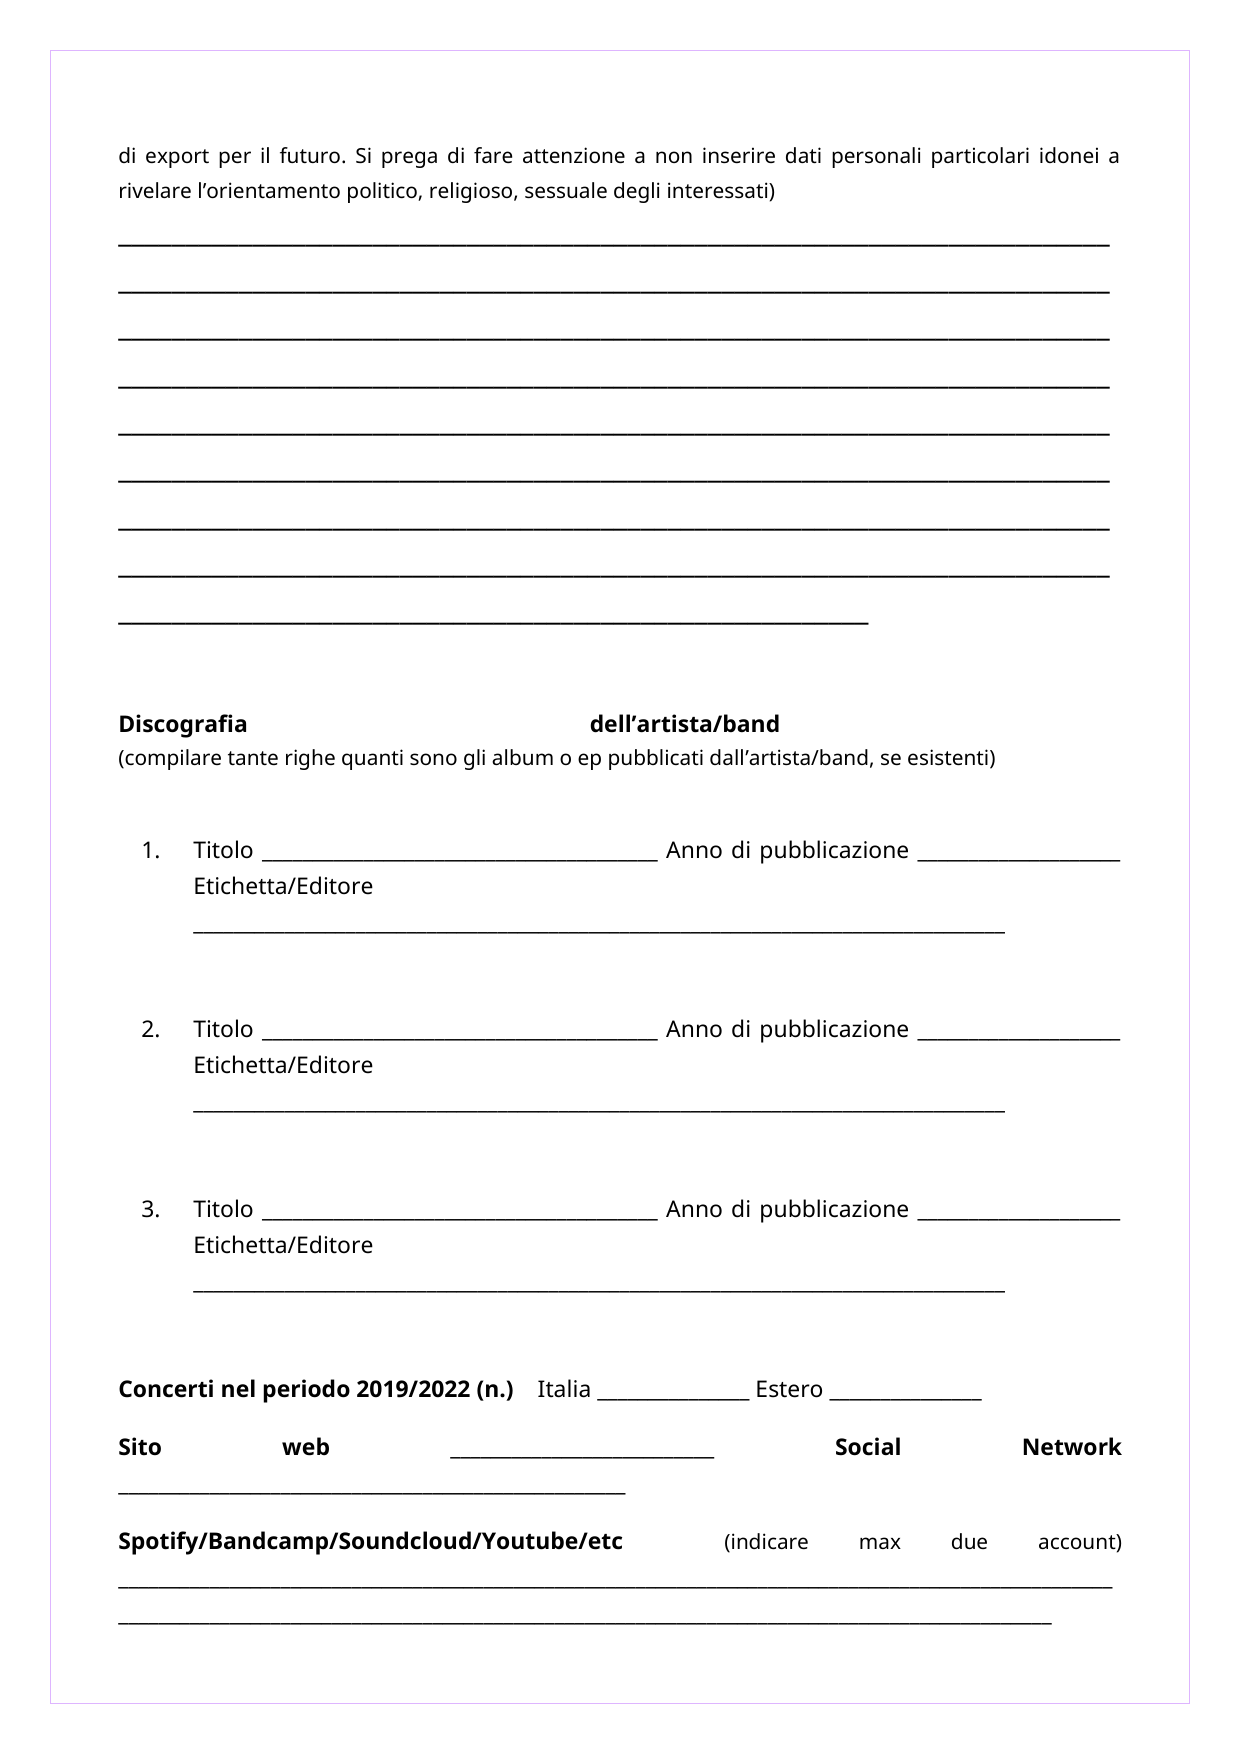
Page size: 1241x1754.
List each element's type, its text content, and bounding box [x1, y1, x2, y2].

text Concerti nel periodo 2019/2022 (n.) Italia _______________ Estero _______________ [118, 1373, 1122, 1404]
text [118, 1525, 1122, 1628]
text Sito web __________________________ Social Network __________________________________________________ [118, 1431, 1122, 1498]
text Discografia dell’artista/band (compilare tante righe quanti sono gli album o ep pubblicati dall’artista/band, se esistenti) [118, 707, 1122, 771]
list Titolo _______________________________________ Anno di pubblicazione ____________________ Etichetta/Editore ________________________________________________________________________________ [141, 1193, 1122, 1296]
text ________________________________________________________________________________________________________________________________________________________________________________________________________________________________________________________________________________________________________________________________________________________________________________________________________________________________________________________________________________________________________________________________________________________________________________________________________________________________________________________________________ [118, 210, 1122, 629]
list Titolo _______________________________________ Anno di pubblicazione ____________________ Etichetta/Editore ________________________________________________________________________________ [141, 1013, 1122, 1116]
list Titolo _______________________________________ Anno di pubblicazione ____________________ Etichetta/Editore ________________________________________________________________________________ [141, 834, 1122, 937]
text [118, 141, 1122, 205]
